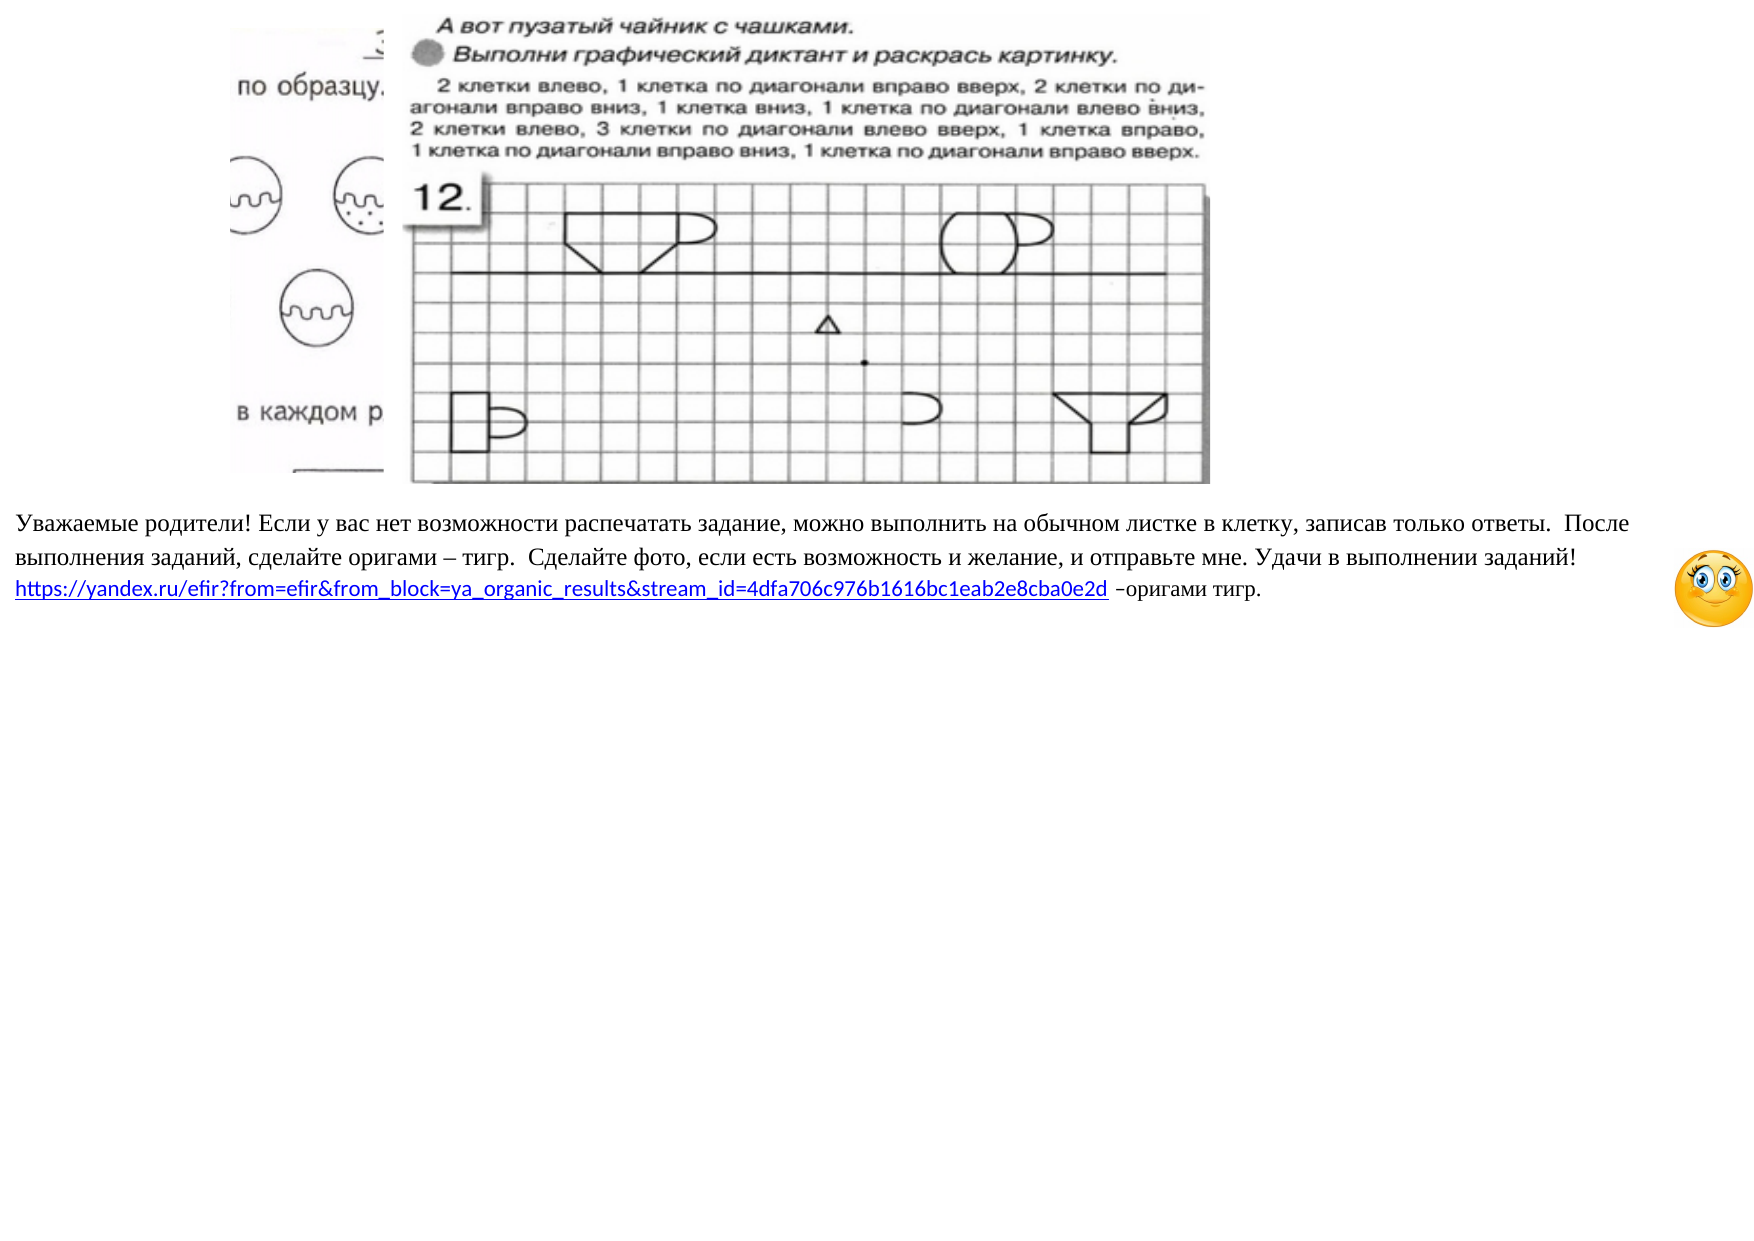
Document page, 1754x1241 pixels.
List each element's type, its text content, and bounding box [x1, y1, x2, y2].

text Уважаемые родители! Если у вас нет возможности распечатать задание, можно выполнить на обычном листке в клетку, записав только ответы. После выполнения заданий, сделайте оригами – тигр. Сделайте фото, если есть возможность и желание, и отправьте мне. Удачи в выполнении заданий! https://yandex.ru/efir?from=efir&from_block=ya_organic_results&stream_id=4dfa706c976b1616bc1eab2e8cba0e2d –оригами тигр. [15, 508, 1742, 602]
picture [230, 28, 384, 474]
picture [1673, 548, 1754, 627]
picture [401, 14, 1210, 484]
